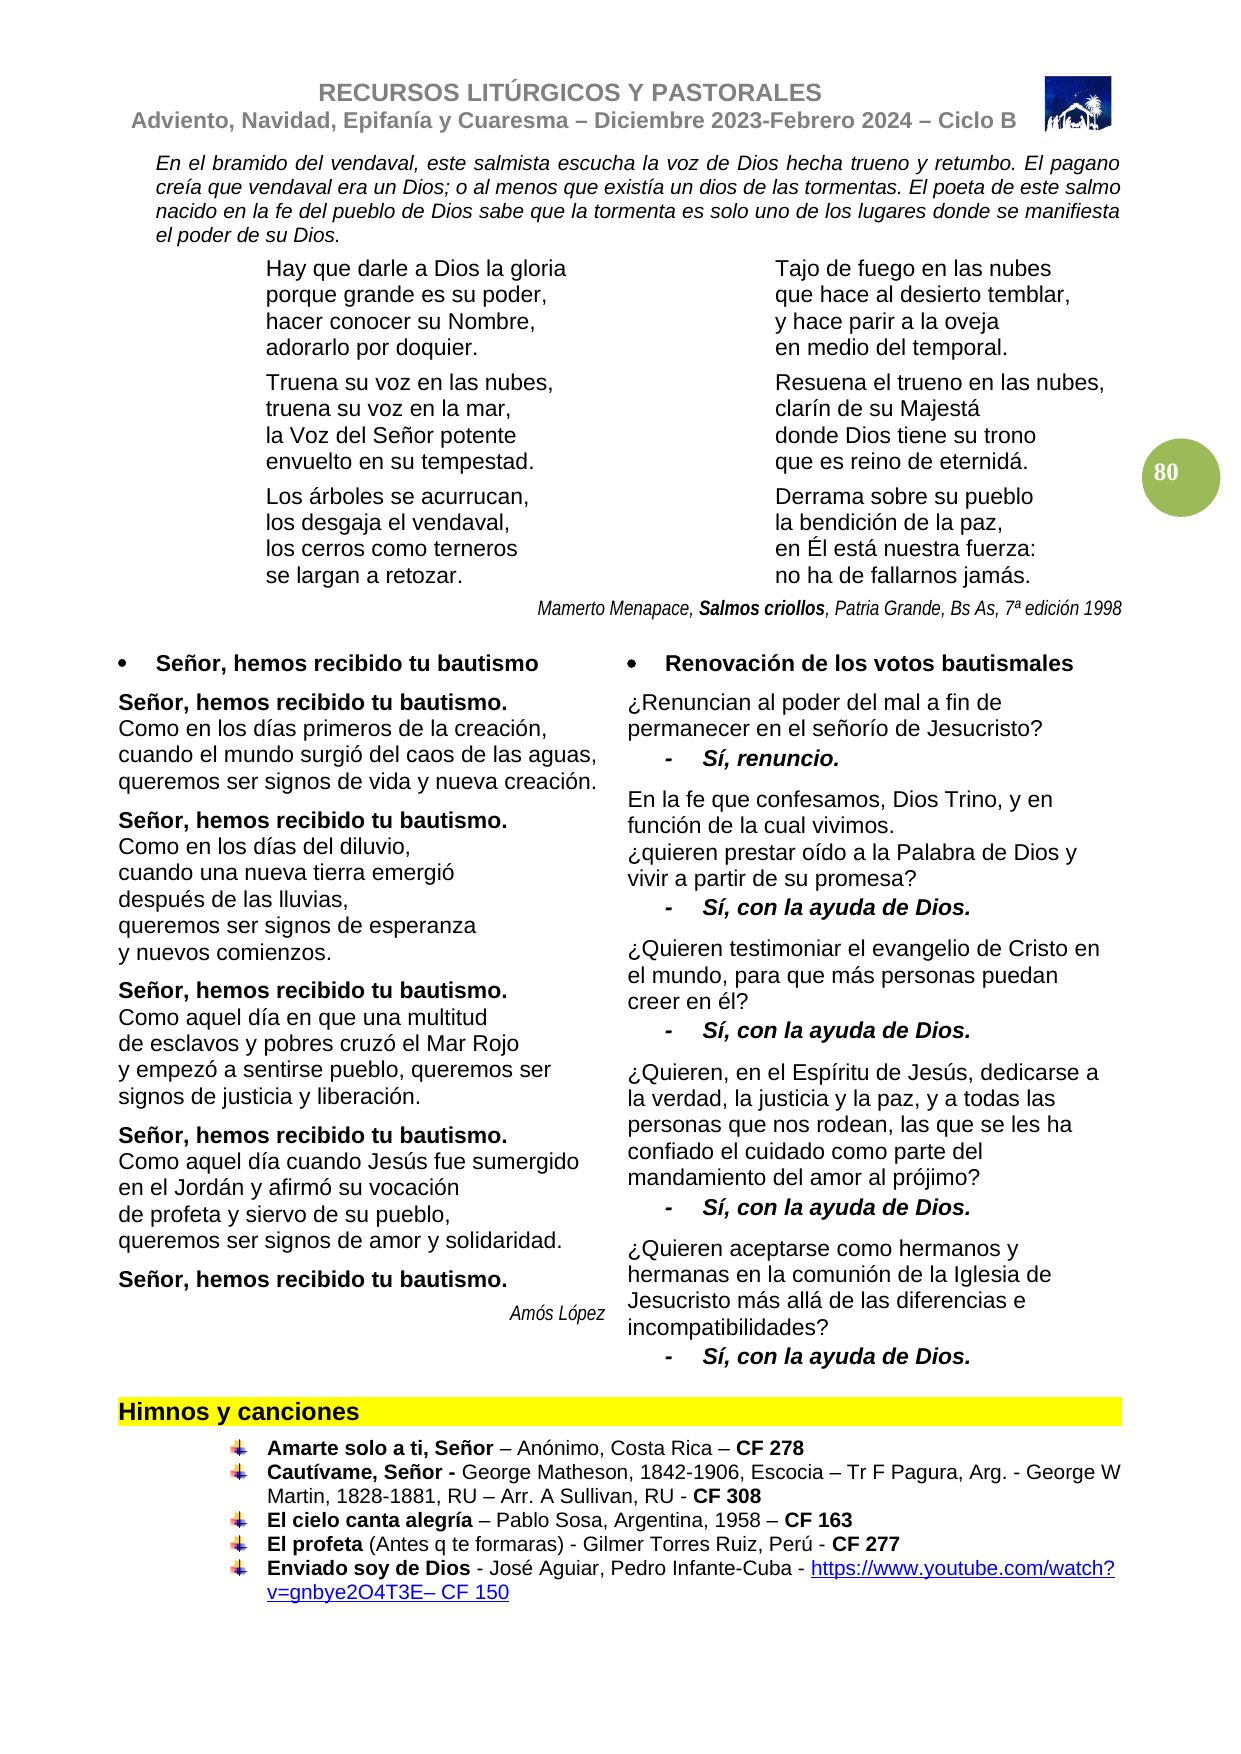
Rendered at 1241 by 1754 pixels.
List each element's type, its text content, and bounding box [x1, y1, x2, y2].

list El cielo canta alegría – Pablo Sosa, Argentina, 1958 – CF 163 [229, 1508, 1122, 1532]
picture [230, 1462, 247, 1480]
picture [230, 1558, 247, 1576]
table_header Renovación de los votos bautismales ¿Renuncian al poder del mal a fin de permanecer en el señorío de Jesucristo? Sí, renuncio. En la fe que confesamos, Dios Trino, y en función de la cual vivimos. ¿quieren prestar oído a la Palabra de Dios y vivir a partir de su promesa? Sí, con la ayuda de Dios. ¿Quieren testimoniar el evangelio de Cristo en el mundo, para que más personas puedan creer en él? Sí, con la ayuda de Dios. ¿Quieren, en el Espíritu de Jesús, dedicarse a la verdad, la justicia y la paz, y a todas las personas que nos rodean, las que se les ha confiado el cuidado como parte del mandamiento del amor al prójimo? Sí, con la ayuda de Dios. ¿Quieren aceptarse como hermanos y hermanas en la comunión de la Iglesia de Jesucristo más allá de las diferencias e incompatibilidades? Sí, con la ayuda de Dios. [616, 650, 1125, 1376]
table_header Hay que darle a Dios la gloria porque grande es su poder, hacer conocer su Nombre, adorarlo por doquier. Truena su voz en las nubes, truena su voz en la mar, la Voz del Señor potente envuelto en su tempestad. Los árboles se acurrucan, los desgaja el vendaval, los cerros como terneros se largan a retozar. [107, 255, 616, 596]
picture [1044, 73, 1112, 138]
list El profeta (Antes q te formaras) - Gilmer Torres Ruiz, Perú - CF 277 [229, 1532, 1122, 1556]
table_header Tajo de fuego en las nubes que hace al desierto temblar, y hace parir a la oveja en medio del temporal. Resuena el trueno en las nubes, clarín de su Majestá donde Dios tiene su trono que es reino de eternidá. Derrama sobre su pueblo la bendición de la paz, en Él está nuestra fuerza: no ha de fallarnos jamás. [616, 255, 1125, 596]
list Enviado soy de Dios - José Aguiar, Pedro Infante-Cuba - https://www.youtube.com/watch?v=gnbye2O4T3E– CF 150 [229, 1556, 1122, 1603]
text Himnos y canciones [118, 1397, 1122, 1426]
picture [230, 1534, 247, 1552]
text Mamerto Menapace, Salmos criollos, Patria Grande, Bs As, 7ª edición 1998 [118, 596, 1122, 620]
list Cautívame, Señor - George Matheson, 1842-1906, Escocia – Tr F Pagura, Arg. - George W Martin, 1828-1881, RU – Arr. A Sullivan, RU - CF 308 [229, 1460, 1122, 1508]
picture [230, 1438, 247, 1456]
picture [230, 1510, 247, 1528]
table_header Señor, hemos recibido tu bautismo Señor, hemos recibido tu bautismo. Como en los días primeros de la creación, cuando el mundo surgió del caos de las aguas, queremos ser signos de vida y nueva creación. Señor, hemos recibido tu bautismo. Como en los días del diluvio, cuando una nueva tierra emergió después de las lluvias, queremos ser signos de esperanza y nuevos comienzos. Señor, hemos recibido tu bautismo. Como aquel día en que una multitud de esclavos y pobres cruzó el Mar Rojo y empezó a sentirse pueblo, queremos ser signos de justicia y liberación. Señor, hemos recibido tu bautismo. Como aquel día cuando Jesús fue sumergido en el Jordán y afirmó su vocación de profeta y siervo de su pueblo, queremos ser signos de amor y solidaridad. Señor, hemos recibido tu bautismo. Amós López [107, 650, 616, 1376]
text En el bramido del vendaval, este salmista escucha la voz de Dios hecha trueno y retumbo. El pagano creía que vendaval era un Dios; o al menos que existía un dios de las tormentas. El poeta de este salmo nacido en la fe del pueblo de Dios sabe que la tormenta es solo uno de los lugares donde se manifiesta el poder de su Dios. [156, 151, 1122, 247]
list Amarte solo a ti, Señor – Anónimo, Costa Rica – CF 278 [229, 1436, 1122, 1460]
